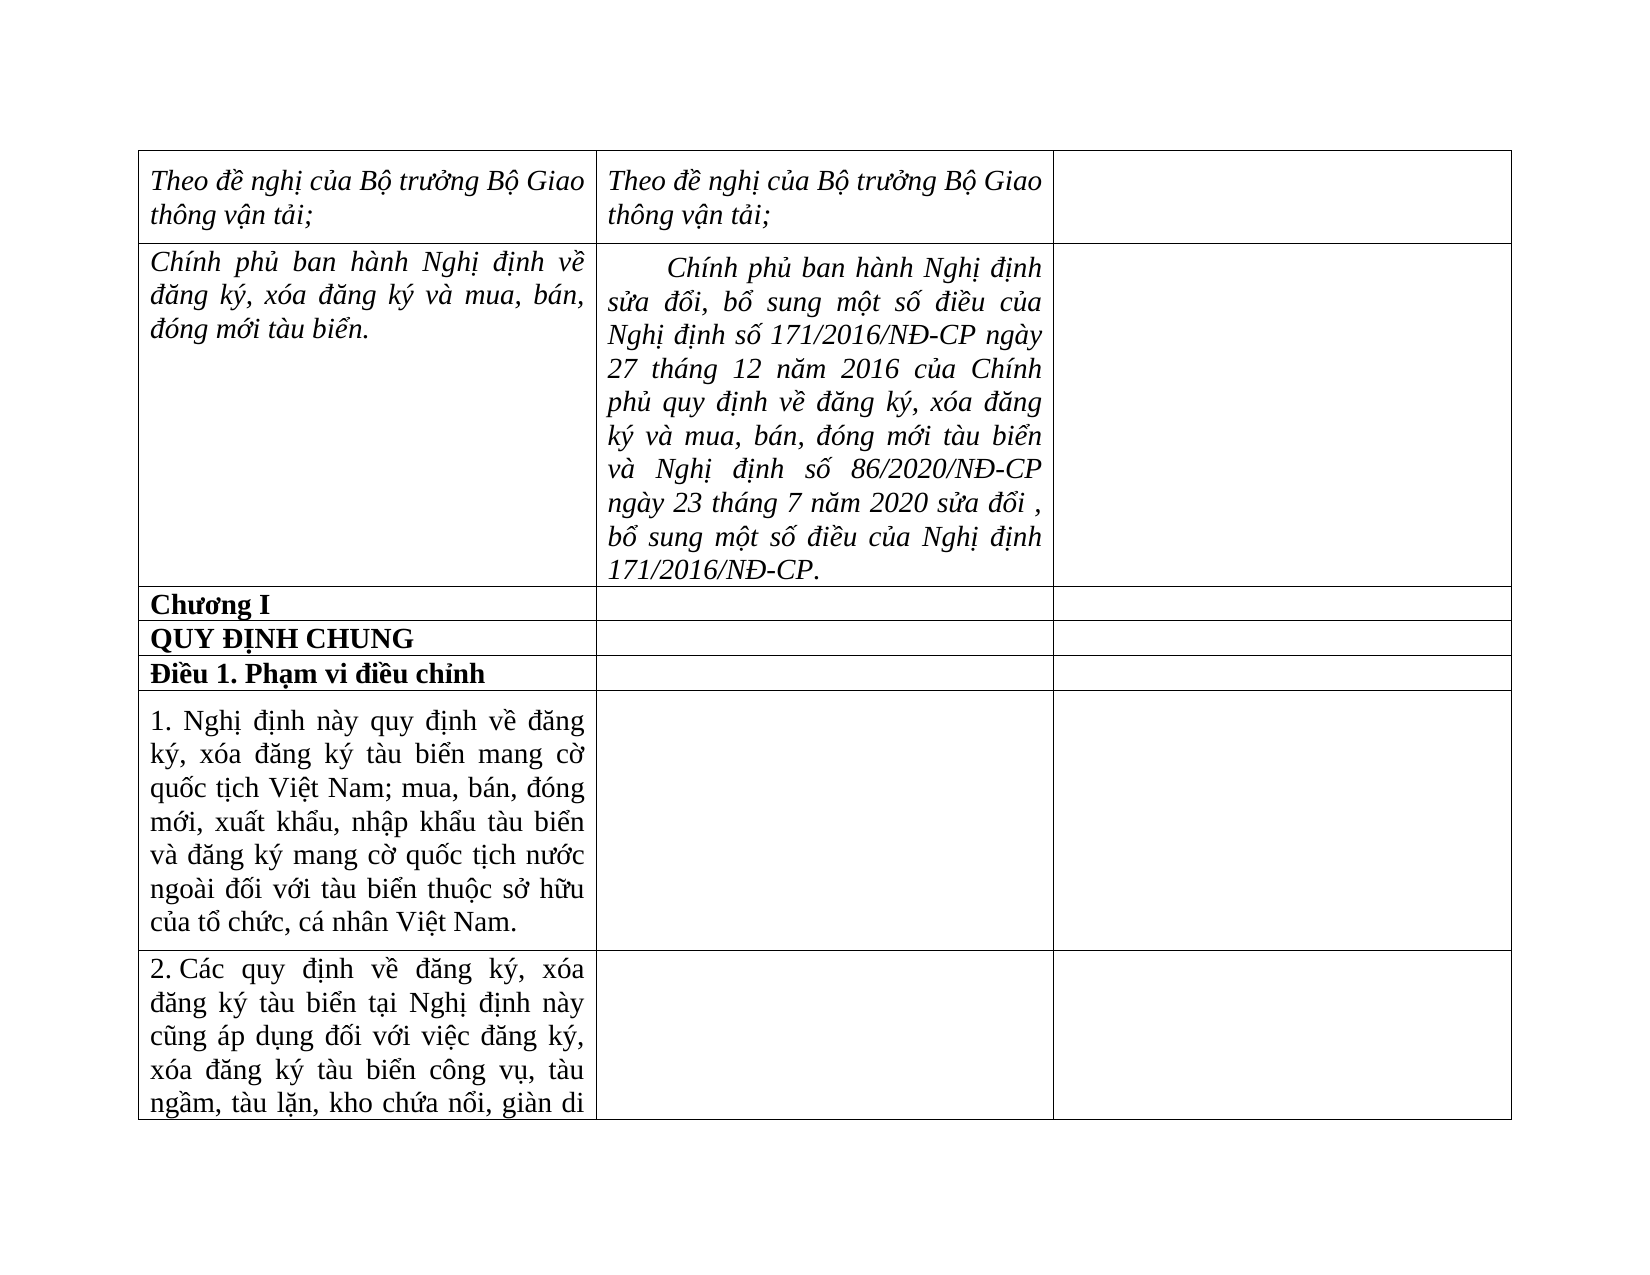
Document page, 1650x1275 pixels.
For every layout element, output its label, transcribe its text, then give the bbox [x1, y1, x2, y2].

table_cell Theo đề nghị của Bộ trưởng Bộ Giao thông vận tải; [597, 151, 1053, 243]
table_cell [1054, 656, 1511, 689]
table_cell Chính phủ ban hành Nghị định về đăng ký, xóa đăng ký và mua, bán, đóng mới tàu biển. [139, 244, 596, 586]
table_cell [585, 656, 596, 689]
table_cell [1054, 587, 1511, 620]
table_cell 1. Nghị định này quy định về đăng ký, xóa đăng ký tàu biển mang cờ quốc tịch Việt Nam; mua, bán, đóng mới, xuất khẩu, nhập khẩu tàu biển và đăng ký mang cờ quốc tịch nước ngoài đối với tàu biển thuộc sở hữu của tổ chức, cá nhân Việt Nam. [139, 691, 596, 950]
table_cell [1054, 244, 1511, 586]
table_cell [597, 621, 1053, 655]
table_cell [1054, 621, 1511, 655]
table_cell Theo đề nghị của Bộ trưởng Bộ Giao thông vận tải; [139, 151, 596, 243]
table_cell [597, 691, 1053, 950]
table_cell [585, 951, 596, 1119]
table_cell [1054, 951, 1511, 1119]
table_cell [1054, 691, 1511, 950]
table_cell Chính phủ ban hành Nghị định sửa đổi, bổ sung một số điều của Nghị định số 171/2016/NĐ-CP ngày 27 tháng 12 năm 2016 của Chính phủ quy định về đăng ký, xóa đăng ký và mua, bán, đóng mới tàu biển và Nghị định số 86/2020/NĐ-CP ngày 23 tháng 7 năm 2020 sửa đổi , bổ sung một số điều của Nghị định 171/2016/NĐ-CP. [597, 244, 1053, 586]
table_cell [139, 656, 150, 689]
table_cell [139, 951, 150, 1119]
table_cell [597, 951, 1053, 1119]
table_cell [597, 656, 1053, 689]
table_cell [597, 587, 1053, 620]
table_cell [1054, 151, 1511, 243]
